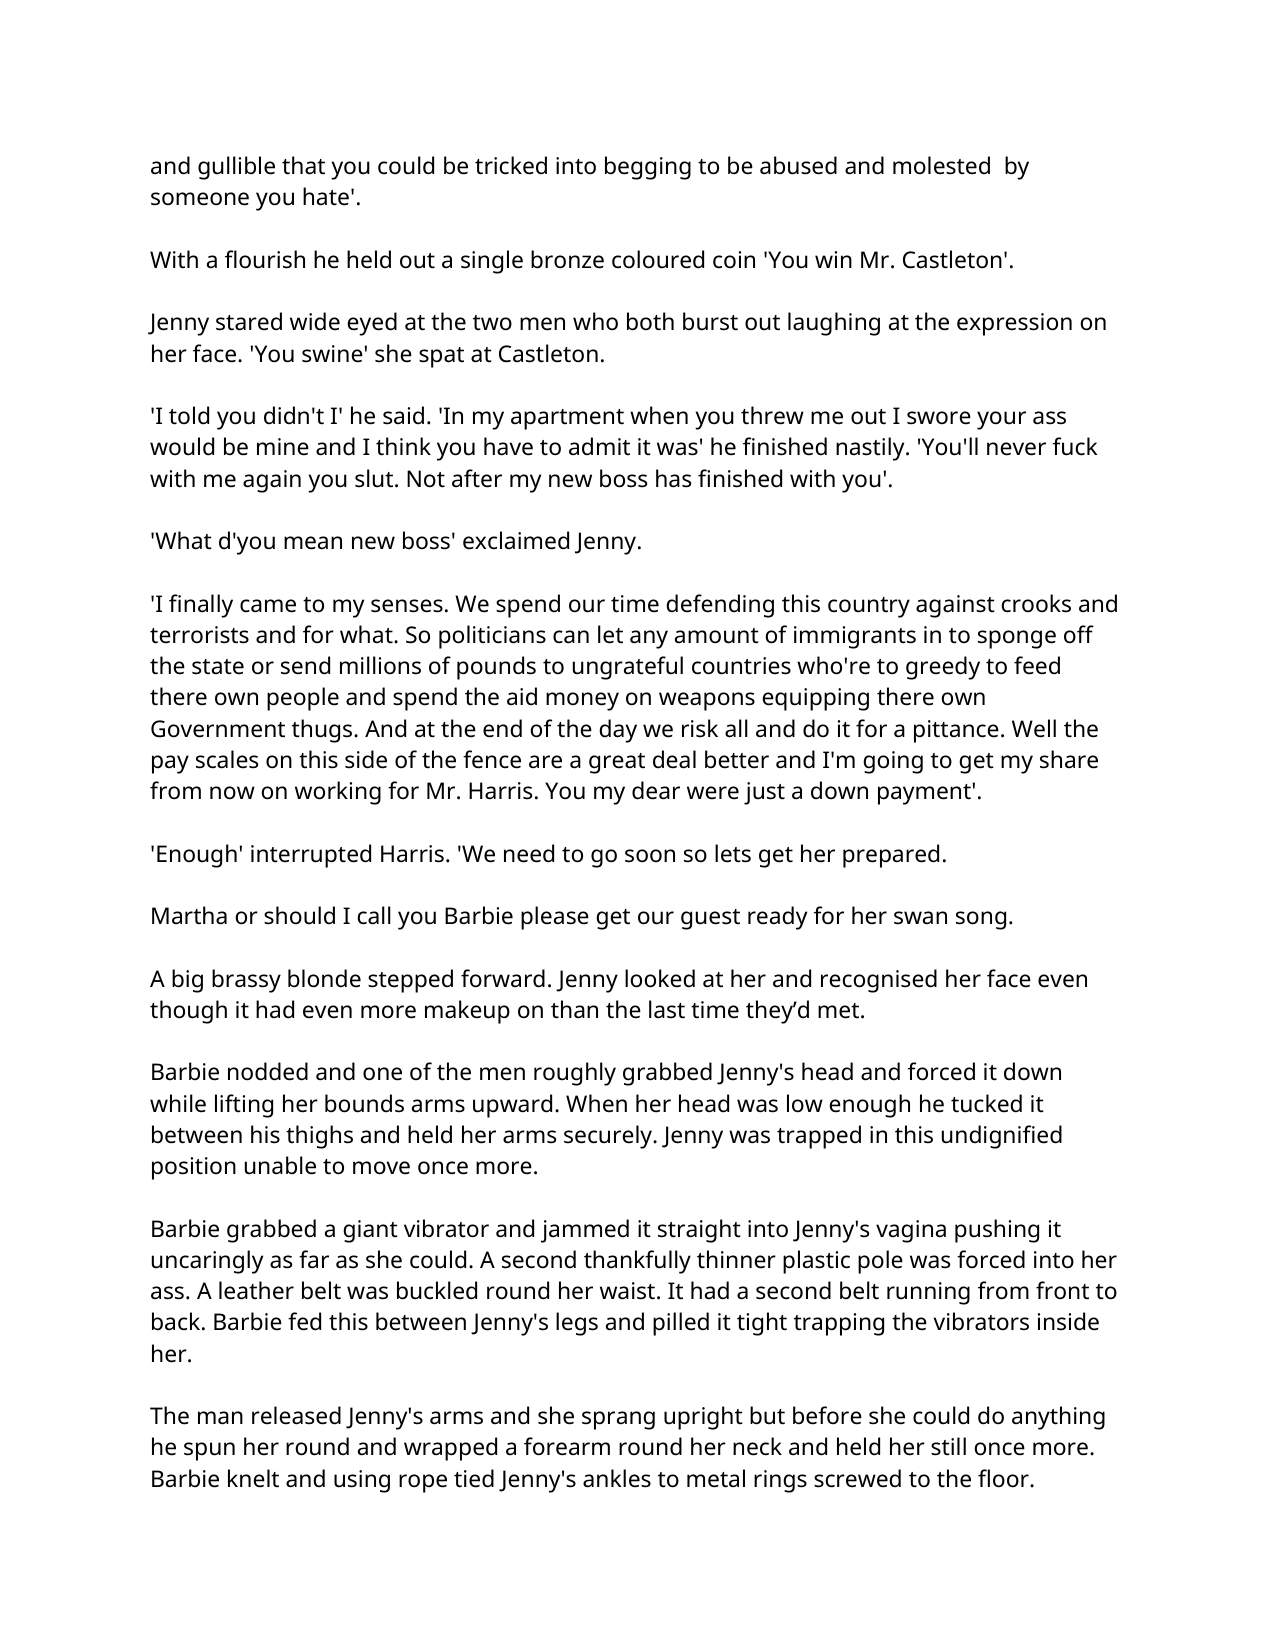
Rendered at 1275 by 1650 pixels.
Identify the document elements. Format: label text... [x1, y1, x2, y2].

text 'Enough' interrupted Harris. 'We need to go soon so lets get her prepared. [150, 837, 1125, 869]
text Barbie nodded and one of the men roughly grabbed Jenny's head and forced it down while lifting her bounds arms upward. When her head was low enough he tucked it between his thighs and held her arms securely. Jenny was trapped in this undignified position unable to move once more. [150, 1056, 1125, 1181]
text 'I told you didn't I' he said. 'In my apartment when you threw me out I swore your ass would be mine and I think you have to admit it was' he finished nastily. 'You'll never fuck with me again you slut. Not after my new boss has finished with you'. [150, 400, 1125, 494]
text Martha or should I call you Barbie please get our guest ready for her swan song. [150, 900, 1125, 931]
text 'I finally came to my senses. We spend our time defending this country against crooks and terrorists and for what. So politicians can let any amount of immigrants in to sponge off the state or send millions of pounds to ungrateful countries who're to greedy to feed there own people and spend the aid money on weapons equipping there own Government thugs. And at the end of the day we risk all and do it for a pittance. Well the pay scales on this side of the fence are a great deal better and I'm going to get my share from now on working for Mr. Harris. You my dear were just a down payment'. [150, 587, 1125, 806]
text The man released Jenny's arms and she sprang upright but before she could do anything he spun her round and wrapped a forearm round her neck and held her still once more. Barbie knelt and using rope tied Jenny's ankles to metal rings screwed to the floor. [150, 1400, 1125, 1494]
text 'What d'you mean new boss' exclaimed Jenny. [150, 525, 1125, 556]
text Jenny stared wide eyed at the two men who both burst out laughing at the expression on her face. 'You swine' she spat at Castleton. [150, 306, 1125, 369]
text With a flourish he held out a single bronze coloured coin 'You win Mr. Castleton'. [150, 244, 1125, 275]
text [150, 150, 1125, 212]
text A big brassy blonde stepped forward. Jenny looked at her and recognised her face even though it had even more makeup on than the last time they’d met. [150, 962, 1125, 1025]
text Barbie grabbed a giant vibrator and jammed it straight into Jenny's vagina pushing it uncaringly as far as she could. A second thankfully thinner plastic pole was forced into her ass. A leather belt was buckled round her waist. It had a second belt running from front to back. Barbie fed this between Jenny's legs and pilled it tight trapping the vibrators inside her. [150, 1212, 1125, 1369]
